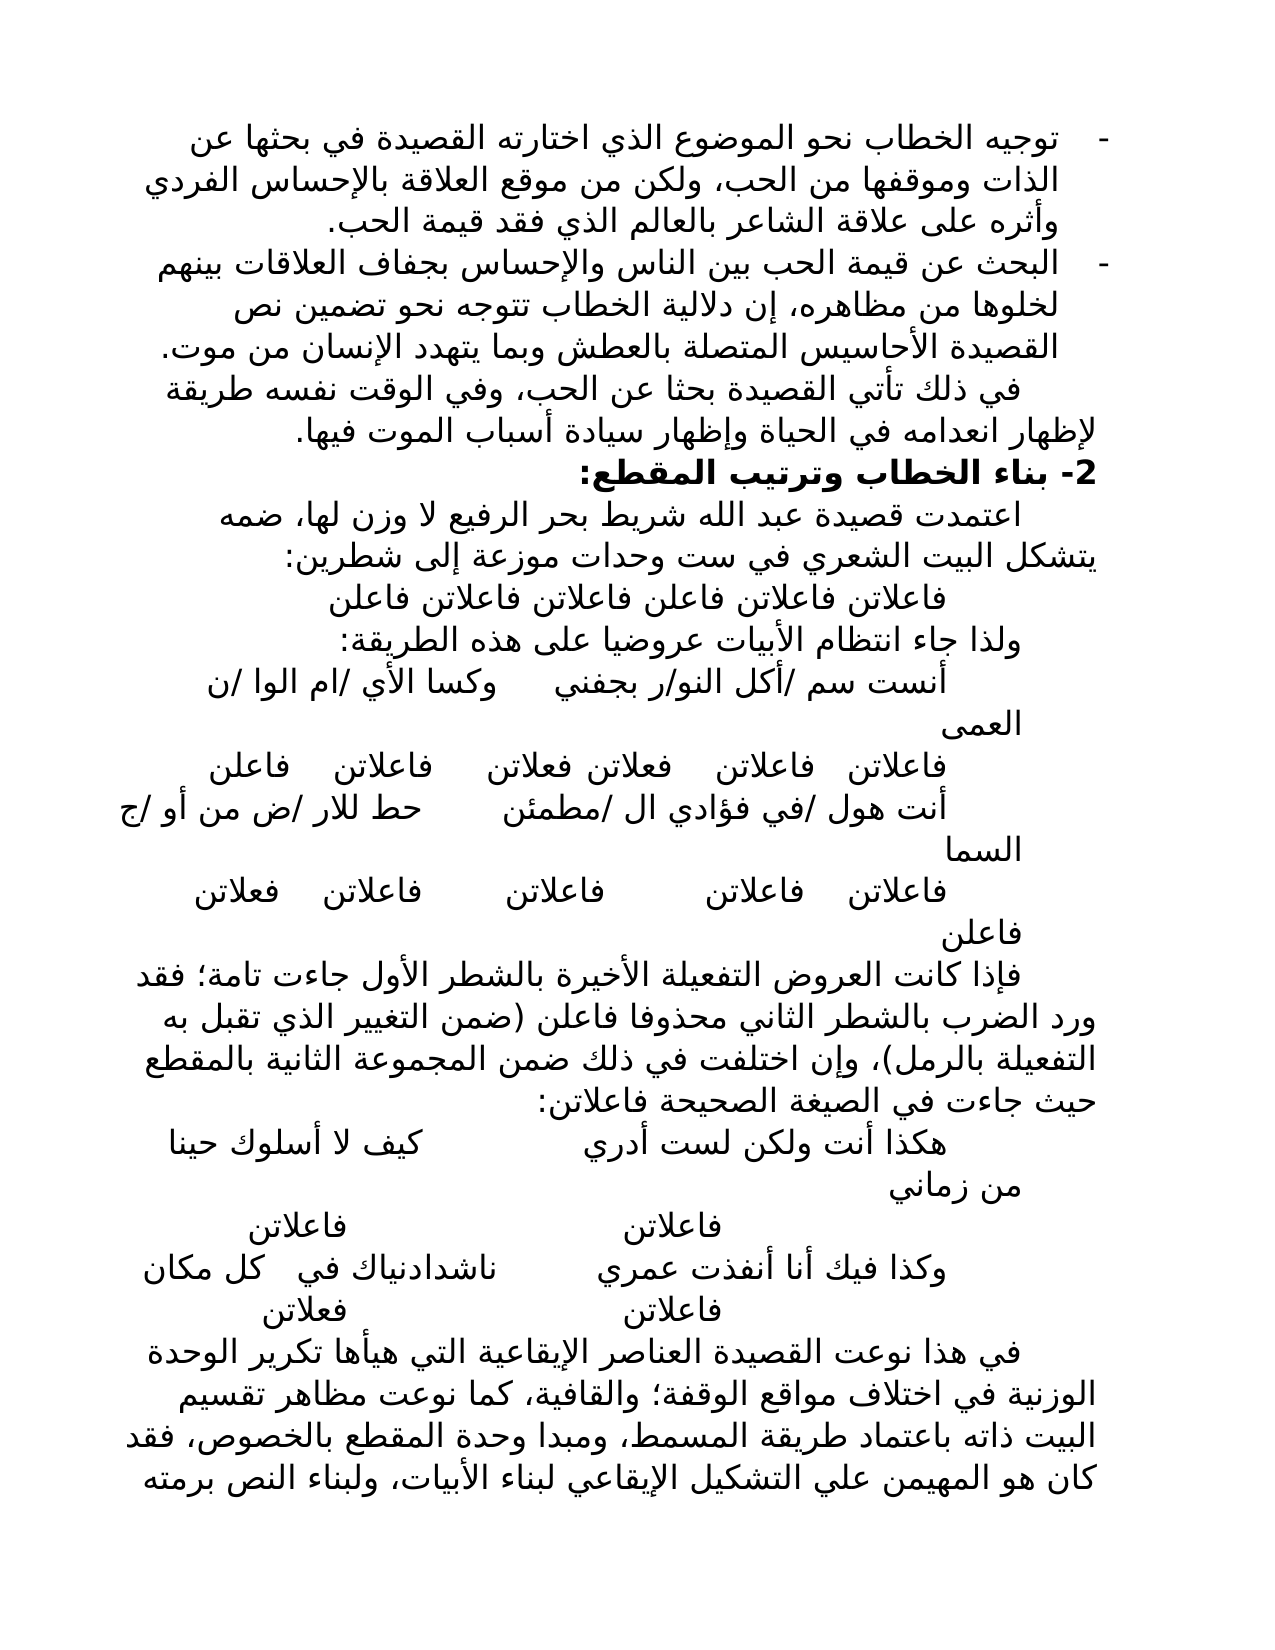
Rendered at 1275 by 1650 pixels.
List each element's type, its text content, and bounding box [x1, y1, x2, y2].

text فاعلاتن فعلاتن [118, 1291, 798, 1329]
text فإذا كانت العروض التفعيلة الأخيرة بالشطر الأول جاءت تامة؛ فقد ورد الضرب بالشطر الثاني محذوفا فاعلن (ضمن التغيير الذي تقبل به التفعيلة بالرمل)، وإن اختلفت في ذلك ضمن المجموعة الثانية بالمقطع حيث جاءت في الصيغة الصحيحة فاعلاتن: [118, 956, 1098, 1120]
text أنت هول /في فؤادي ال /مطمئن حط للار /ض من أو /ج السما [118, 788, 1023, 869]
text أنست سم /أكل النو/ر بجفني وكسا الأي /ام الوا /ن العمى [118, 662, 1023, 743]
text فاعلاتن فاعلاتن فعلاتن فعلاتن فاعلاتن فاعلن [118, 746, 1023, 785]
list البحث عن قيمة الحب بين الناس والإحساس بجفاف العلاقات بينهم لخلوها من مظاهره، إن دلالية الخطاب تتوجه نحو تضمين نص القصيدة الأحاسيس المتصلة بالعطش وبما يتهدد الإنسان من موت. [118, 244, 1098, 366]
text وكذا فيك أنا أنفذت عمري ناشدا دنياك في كل مكان [118, 1249, 1023, 1288]
text ولذا جاء انتظام الأبيات عروضيا على هذه الطريقة: [118, 621, 1098, 659]
text 2- بناء الخطاب وترتيب المقطع: [118, 453, 1098, 492]
text فاعلاتن فاعلاتن فاعلاتن فاعلاتن فعلاتن فاعلن [118, 872, 1023, 953]
text فاعلاتن فاعلاتن فاعلن فاعلاتن فاعلاتن فاعلن [118, 579, 1023, 618]
text في ذلك تأتي القصيدة بحثا عن الحب، وفي الوقت نفسه طريقة لإظهار انعدامه في الحياة وإظهار سيادة أسباب الموت فيها. [118, 369, 1098, 450]
text اعتمدت قصيدة عبد الله شريط بحر الرفيع لا وزن لها، ضمه يتشكل البيت الشعري في ست وحدات موزعة إلى شطرين: [118, 495, 1098, 576]
text هكذا أنت ولكن لست أدري كيف لا أسلوك حينا من زماني [118, 1123, 1023, 1204]
list توجيه الخطاب نحو الموضوع الذي اختارته القصيدة في بحثها عن الذات وموقفها من الحب، ولكن من موقع العلاقة بالإحساس الفردي وأثره على علاقة الشاعر بالعالم الذي فقد قيمة الحب. [118, 118, 1098, 241]
text فاعلاتن فاعلاتن [118, 1207, 798, 1246]
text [118, 1332, 1098, 1497]
